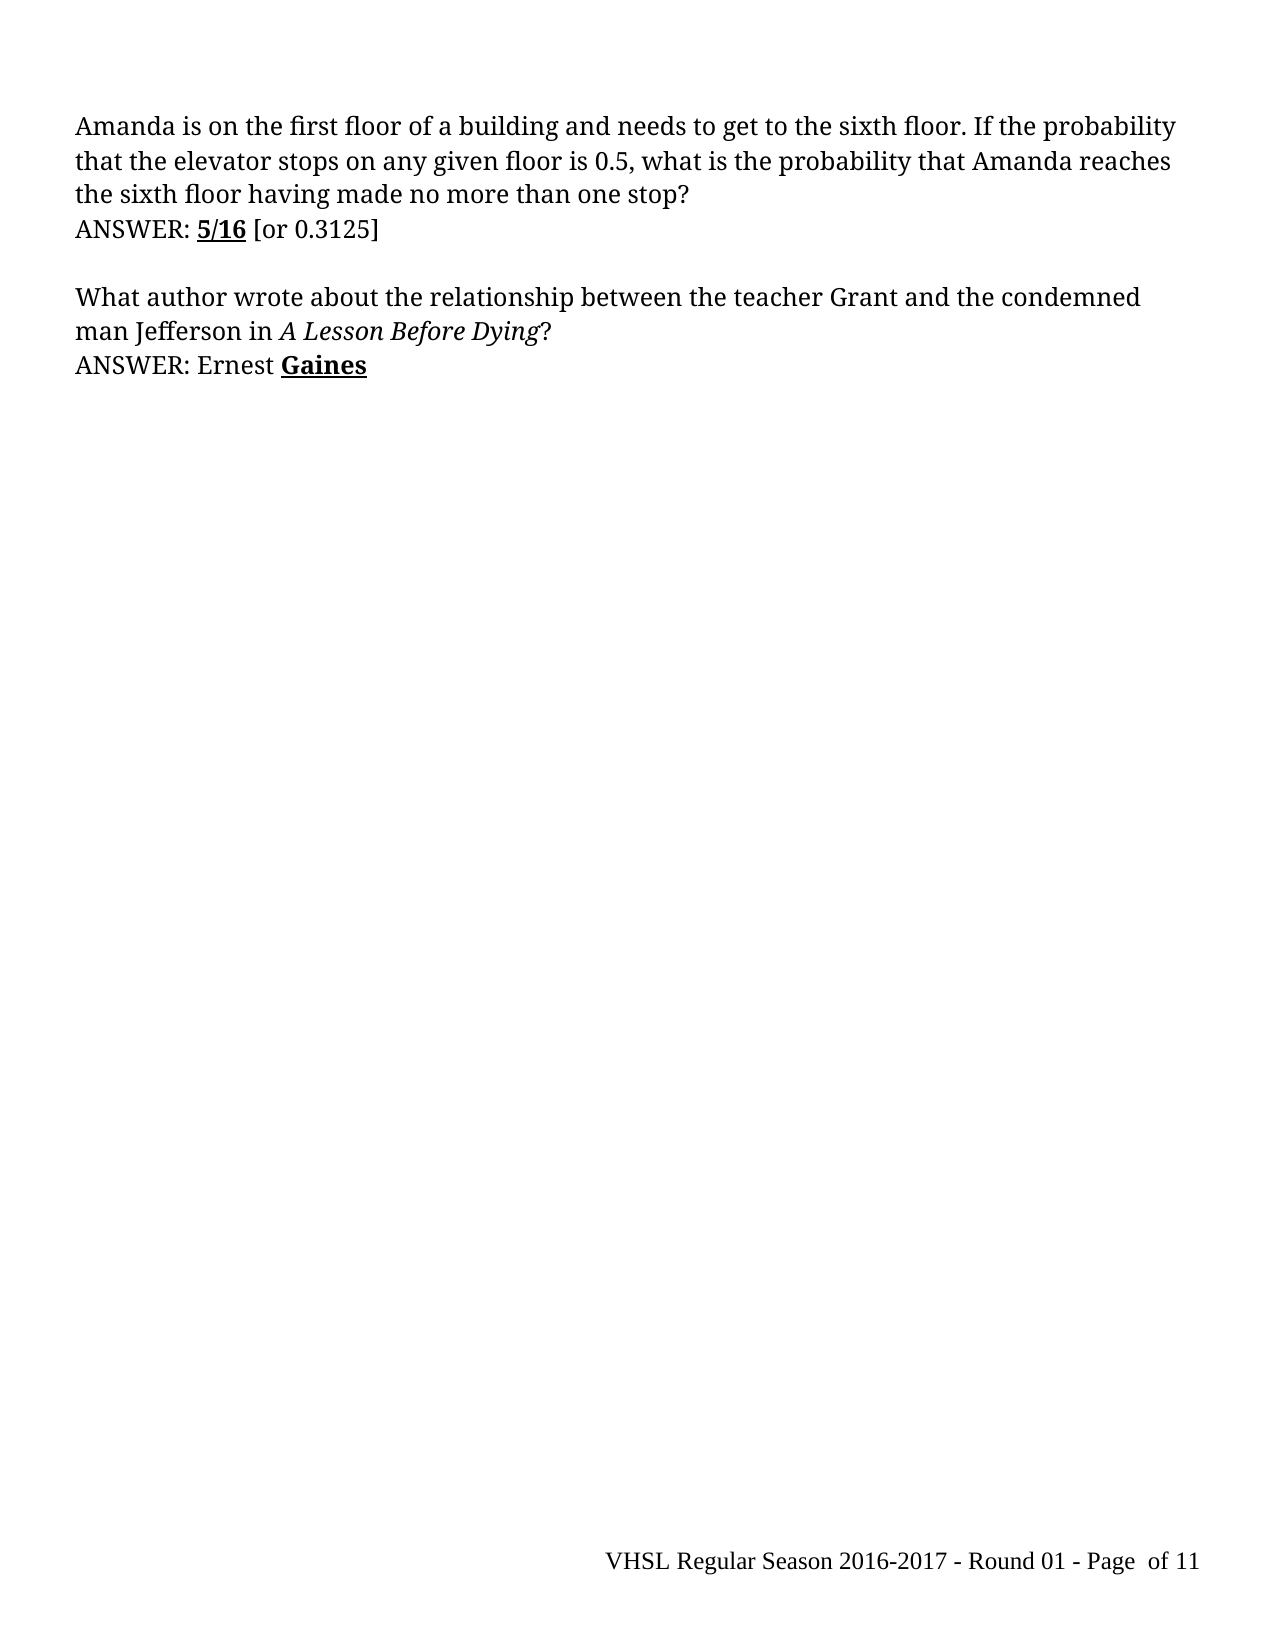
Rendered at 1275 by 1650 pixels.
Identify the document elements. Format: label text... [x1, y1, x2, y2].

text What author wrote about the relationship between the teacher Grant and the condemned man Jefferson in A Lesson Before Dying? ANSWER: Ernest Gaines [75, 279, 1200, 382]
text Amanda is on the first floor of a building and needs to get to the sixth floor. If the probability that the elevator stops on any given floor is 0.5, what is the probability that Amanda reaches the sixth floor having made no more than one stop? ANSWER: 5/16 [or 0.3125] [75, 109, 1200, 245]
